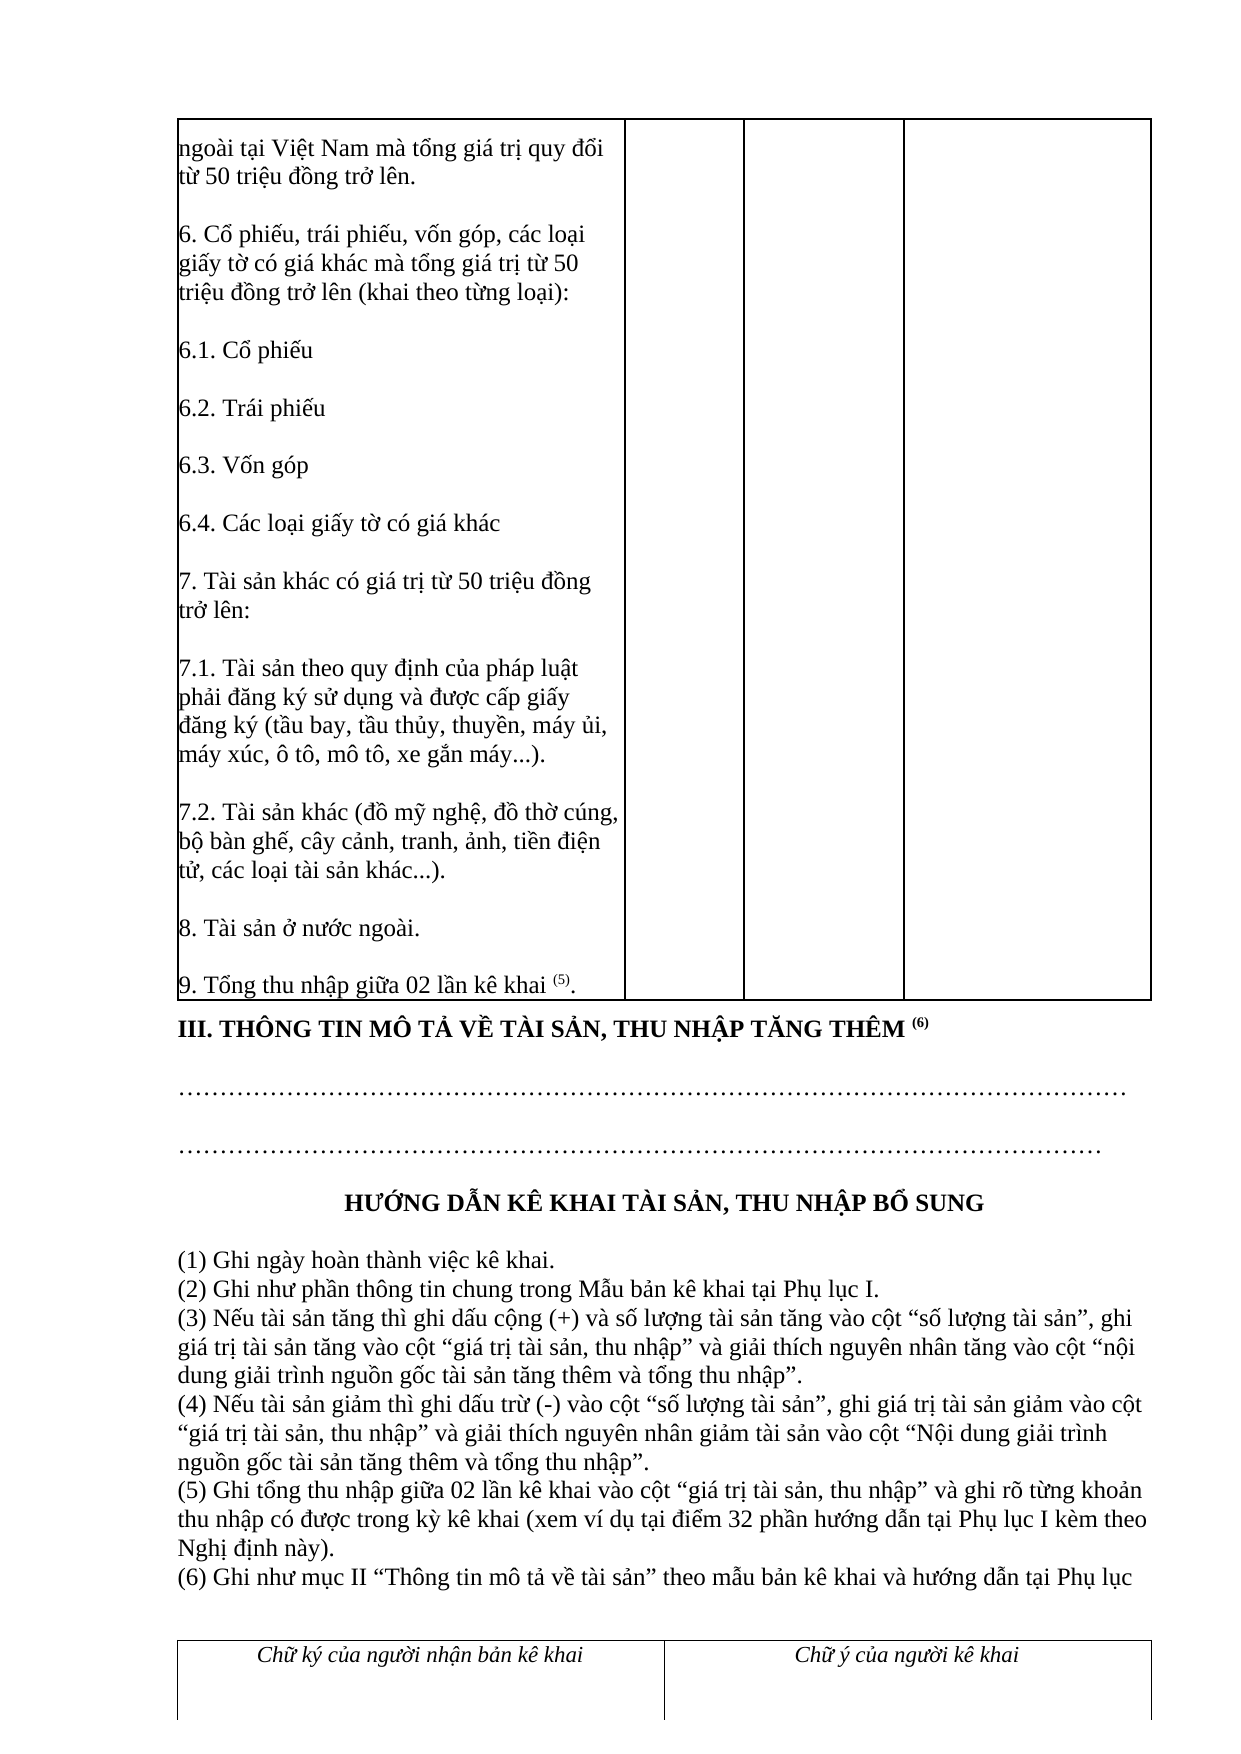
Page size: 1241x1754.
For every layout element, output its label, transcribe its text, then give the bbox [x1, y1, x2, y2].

text HƯỚNG DẪN KÊ KHAI TÀI SẢN, THU NHẬP BỔ SUNG [177, 1188, 1152, 1216]
text (2) Ghi như phần thông tin chung trong Mẫu bản kê khai tại Phụ lục I. [177, 1274, 1152, 1303]
text III. THÔNG TIN MÔ TẢ VỀ TÀI SẢN, THU NHẬP TĂNG THÊM (6) [177, 1014, 1152, 1043]
table_cell [626, 120, 743, 999]
text (3) Nếu tài sản tăng thì ghi dấu cộng (+) và số lượng tài sản tăng vào cột “số lượng tài sản”, ghi giá trị tài sản tăng vào cột “giá trị tài sản, thu nhập” và giải thích nguyên nhân tăng vào cột “nội dung giải trình nguồn gốc tài sản tăng thêm và tổng thu nhập”. [177, 1303, 1152, 1389]
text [177, 1562, 1152, 1591]
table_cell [179, 120, 624, 999]
text (1) Ghi ngày hoàn thành việc kê khai. [177, 1246, 1152, 1274]
text (5) Ghi tổng thu nhập giữa 02 lần kê khai vào cột “giá trị tài sản, thu nhập” và ghi rõ từng khoản thu nhập có được trong kỳ kê khai (xem ví dụ tại điểm 32 phần hướng dẫn tại Phụ lục I kèm theo Nghị định này). [177, 1476, 1152, 1562]
text (4) Nếu tài sản giảm thì ghi dấu trừ (-) vào cột “số lượng tài sản”, ghi giá trị tài sản giảm vào cột “giá trị tài sản, thu nhập” và giải thích nguyên nhân giảm tài sản vào cột “Nội dung giải trình nguồn gốc tài sản tăng thêm và tổng thu nhập”. [177, 1389, 1152, 1476]
text …………………………………………………………………………………………………… [177, 1072, 1152, 1101]
text ………………………………………………………………………………………………… [177, 1130, 1152, 1158]
table_cell [745, 120, 903, 999]
table_cell [905, 120, 1150, 999]
